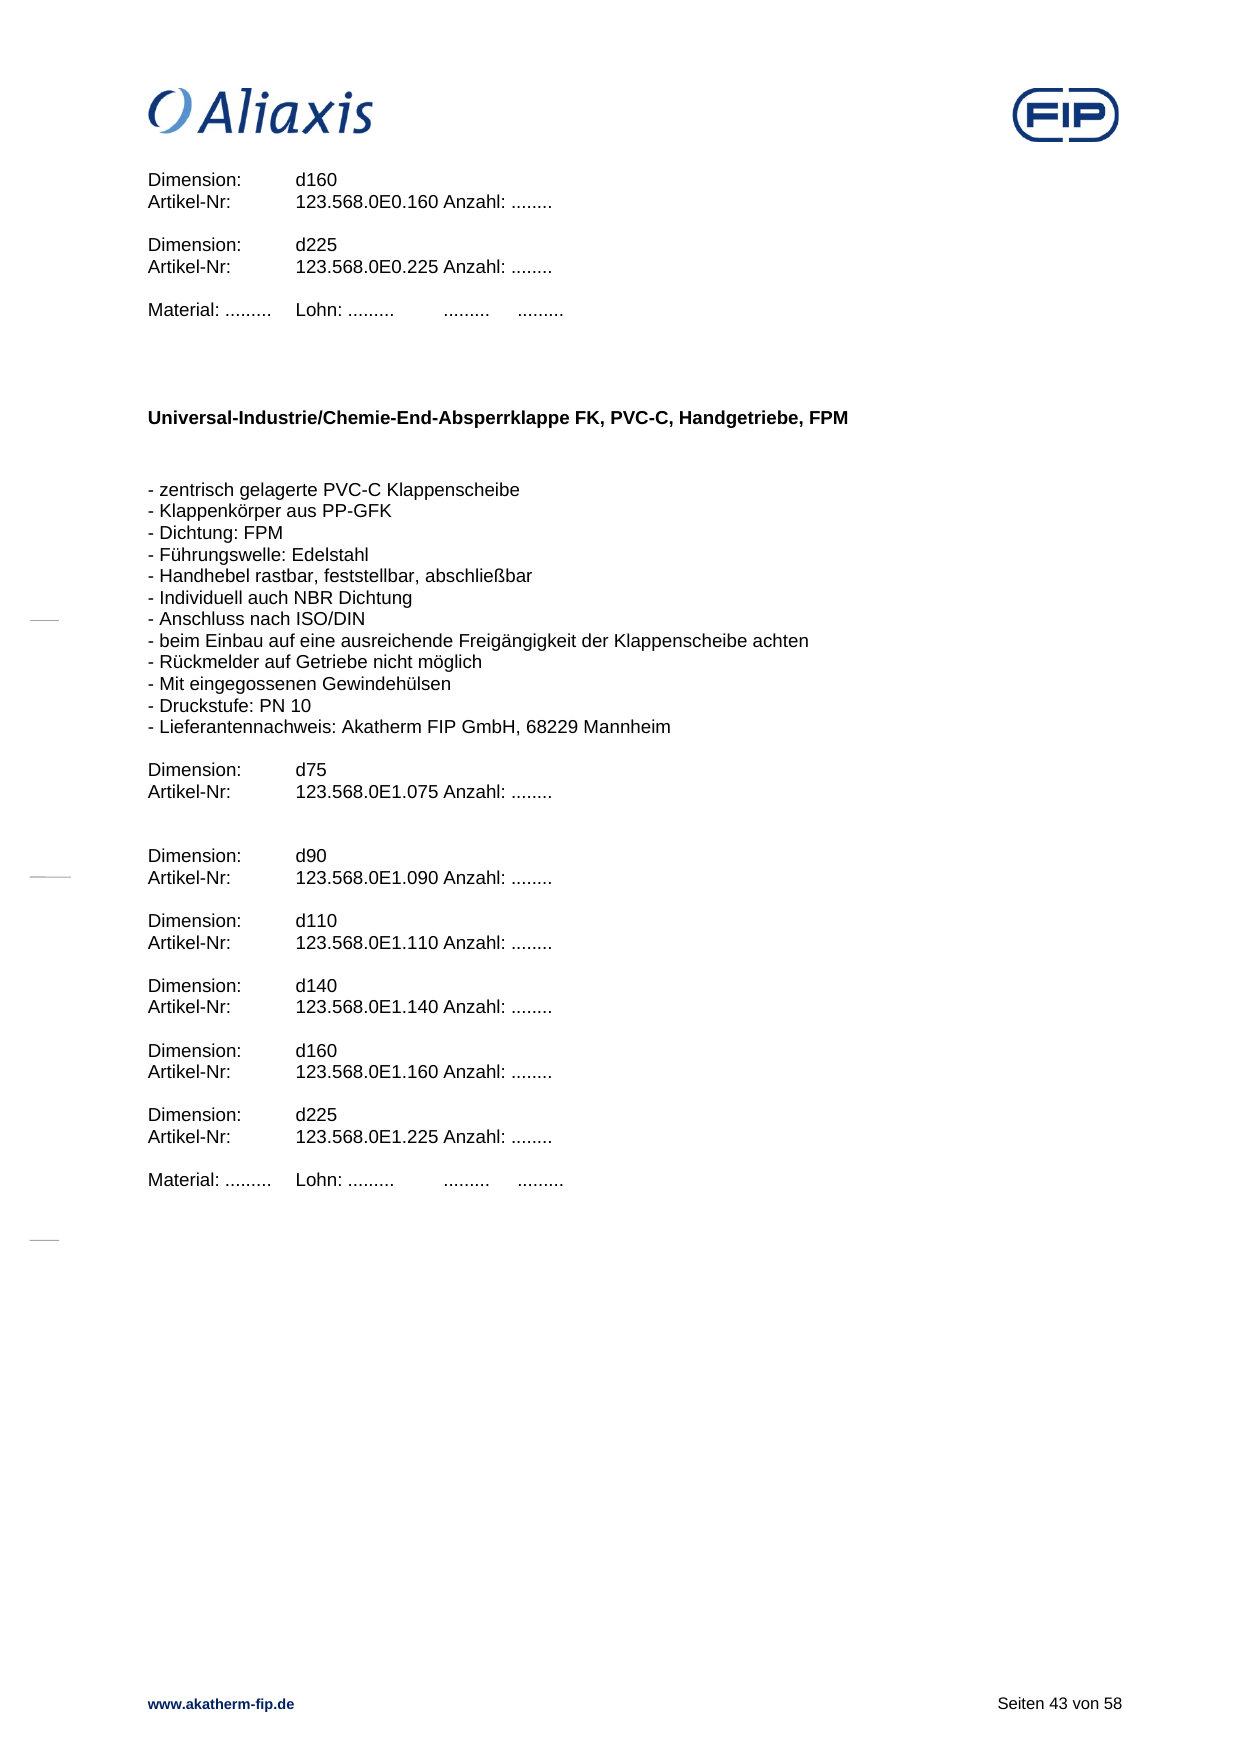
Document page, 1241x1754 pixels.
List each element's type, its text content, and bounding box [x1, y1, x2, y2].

text - Anschluss nach ISO/DIN [148, 608, 1122, 630]
text Dimension: d75 [148, 759, 1122, 781]
picture [1012, 88, 1119, 142]
text Artikel-Nr: 123.568.0E0.225 Anzahl: ........ [148, 256, 1122, 277]
text Dimension: d225 [148, 234, 1122, 256]
text Artikel-Nr: 123.568.0E1.075 Anzahl: ........ [148, 781, 1122, 802]
text Dimension: d140 [148, 975, 1122, 996]
text Artikel-Nr: 123.568.0E1.090 Anzahl: ........ [148, 867, 1122, 888]
text - Rückmelder auf Getriebe nicht möglich [148, 651, 1122, 673]
text Artikel-Nr: 123.568.0E1.140 Anzahl: ........ [148, 996, 1122, 1018]
text Material: ......... Lohn: ......... ......... ......... [148, 299, 1122, 320]
text Dimension: d90 [148, 845, 1122, 867]
text Dimension: d160 [148, 1039, 1122, 1061]
text - Individuell auch NBR Dichtung [148, 587, 1122, 608]
text - Dichtung: FPM [148, 522, 1122, 543]
text - Handhebel rastbar, feststellbar, abschließbar [148, 565, 1122, 587]
text - Druckstufe: PN 10 [148, 694, 1122, 716]
subtitle Universal-Industrie/Chemie-End-Absperrklappe FK, PVC-C, Handgetriebe, FPM [148, 406, 1122, 428]
text Artikel-Nr: 123.568.0E1.225 Anzahl: ........ [148, 1126, 1122, 1147]
text - Mit eingegossenen Gewindehülsen [148, 673, 1122, 694]
text Dimension: d225 [148, 1104, 1122, 1126]
text Artikel-Nr: 123.568.0E0.160 Anzahl: ........ [148, 191, 1122, 212]
text Artikel-Nr: 123.568.0E1.110 Anzahl: ........ [148, 932, 1122, 953]
text Artikel-Nr: 123.568.0E1.160 Anzahl: ........ [148, 1061, 1122, 1082]
text - beim Einbau auf eine ausreichende Freigängigkeit der Klappenscheibe achten [148, 630, 1122, 651]
text - Klappenkörper aus PP-GFK [148, 500, 1122, 522]
text Dimension: d110 [148, 910, 1122, 932]
picture [148, 88, 373, 134]
text - Führungswelle: Edelstahl [148, 543, 1122, 565]
text - zentrisch gelagerte PVC-C Klappenscheibe [148, 479, 1122, 500]
text Dimension: d160 [148, 169, 1122, 191]
text - Lieferantennachweis: Akatherm FIP GmbH, 68229 Mannheim [148, 716, 1122, 737]
text Material: ......... Lohn: ......... ......... ......... [148, 1169, 1122, 1190]
